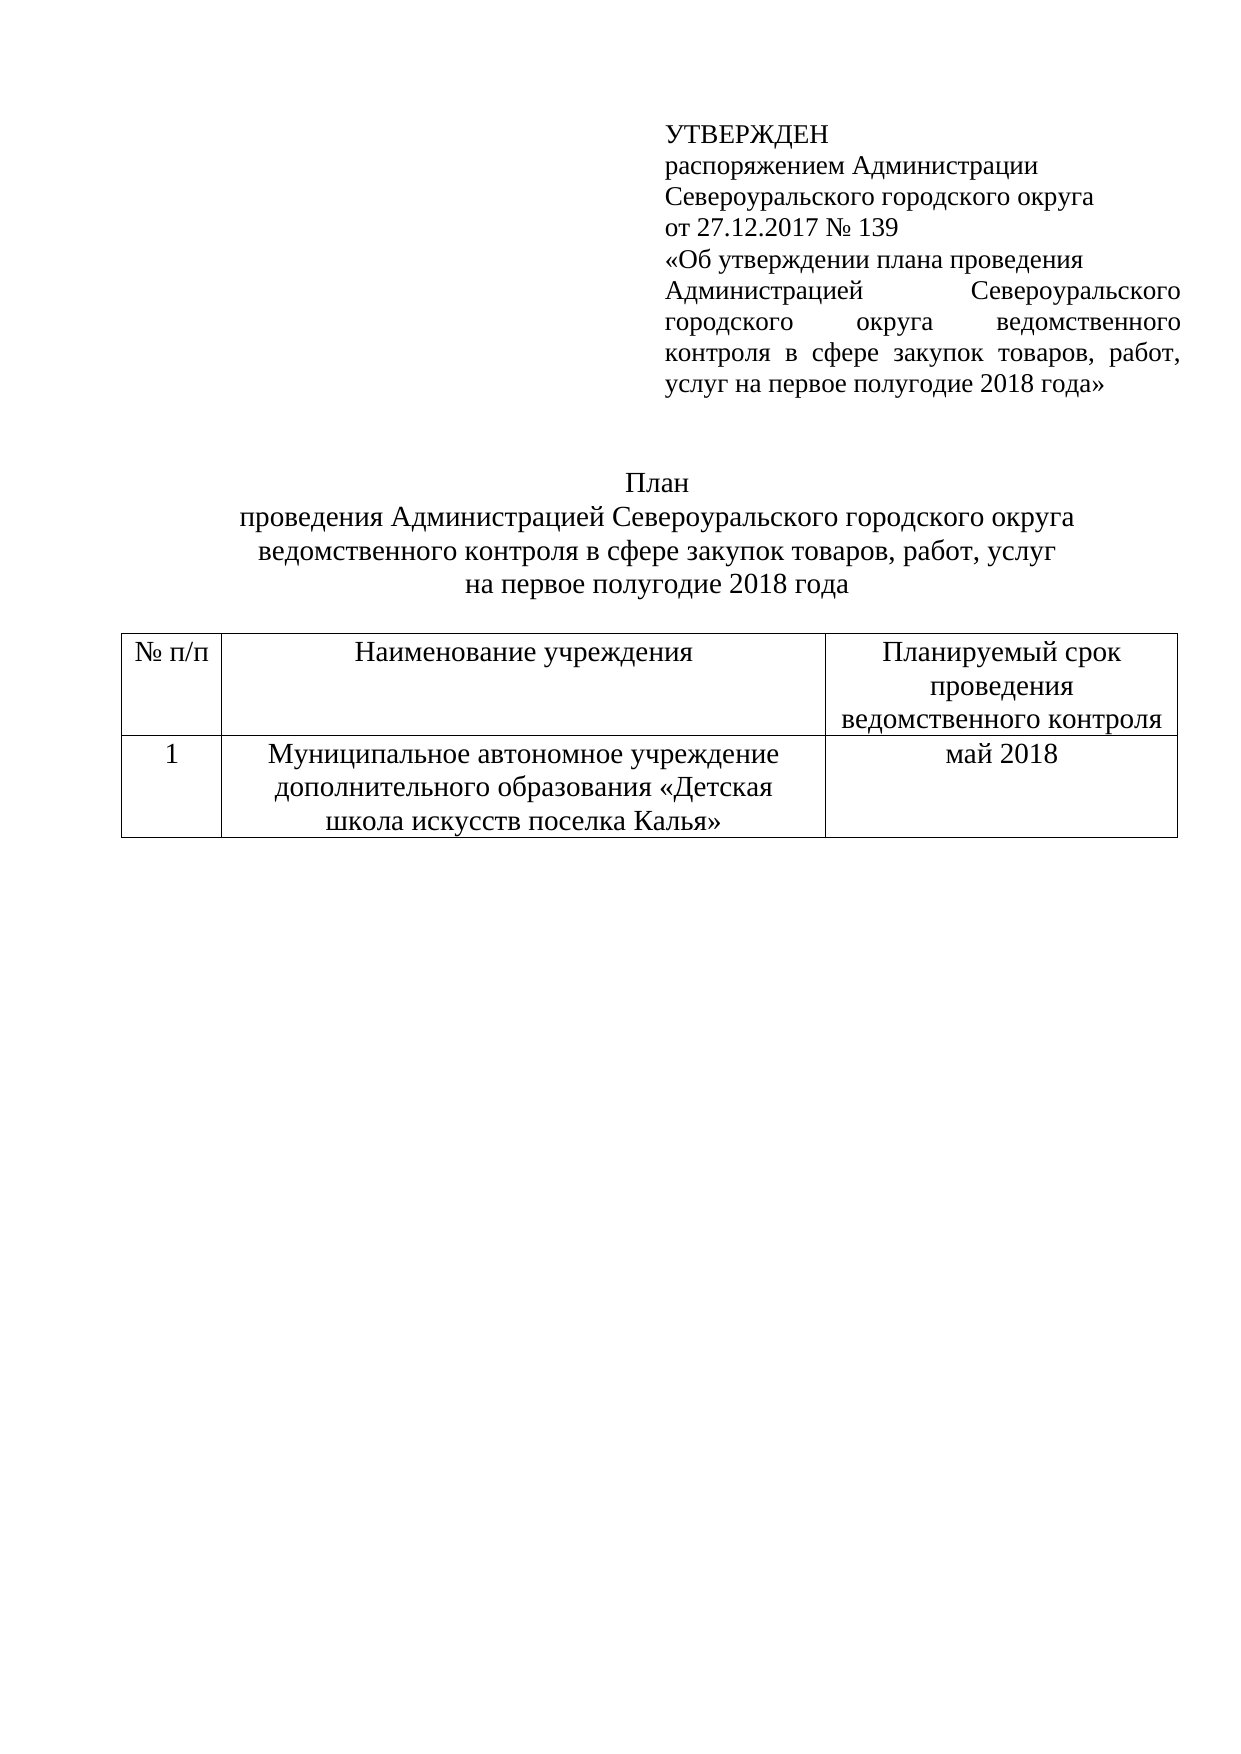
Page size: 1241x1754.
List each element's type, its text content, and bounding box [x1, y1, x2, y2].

table_header Планируемый срок проведения ведомственного контроля [826, 634, 1177, 735]
text на первое полугодие 2018 года [133, 566, 1181, 600]
table_header Наименование учреждения [222, 634, 825, 735]
text Североуральского городского округа [664, 180, 1181, 212]
table_cell Муниципальное автономное учреждение дополнительного образования «Детская школа искусств поселка Калья» [222, 736, 825, 837]
text «Об утверждении плана проведения [664, 243, 1181, 274]
table_header № п/п [122, 634, 221, 735]
text УТВЕРЖДЕН [664, 118, 1181, 149]
text План [133, 466, 1181, 499]
text проведения Администрацией Североуральского городского округа [133, 499, 1181, 533]
table_cell 1 [122, 736, 221, 837]
text от 27.12.2017 № 139 [664, 212, 1181, 243]
text ведомственного контроля в сфере закупок товаров, работ, услуг [133, 533, 1181, 566]
text распоряжением Администрации [664, 149, 1181, 180]
table_cell май 2018 [826, 736, 1177, 837]
text Администрацией Североуральского городского округа ведомственного контроля в сфере закупок товаров, работ, услуг на первое полугодие 2018 года» [664, 274, 1181, 398]
